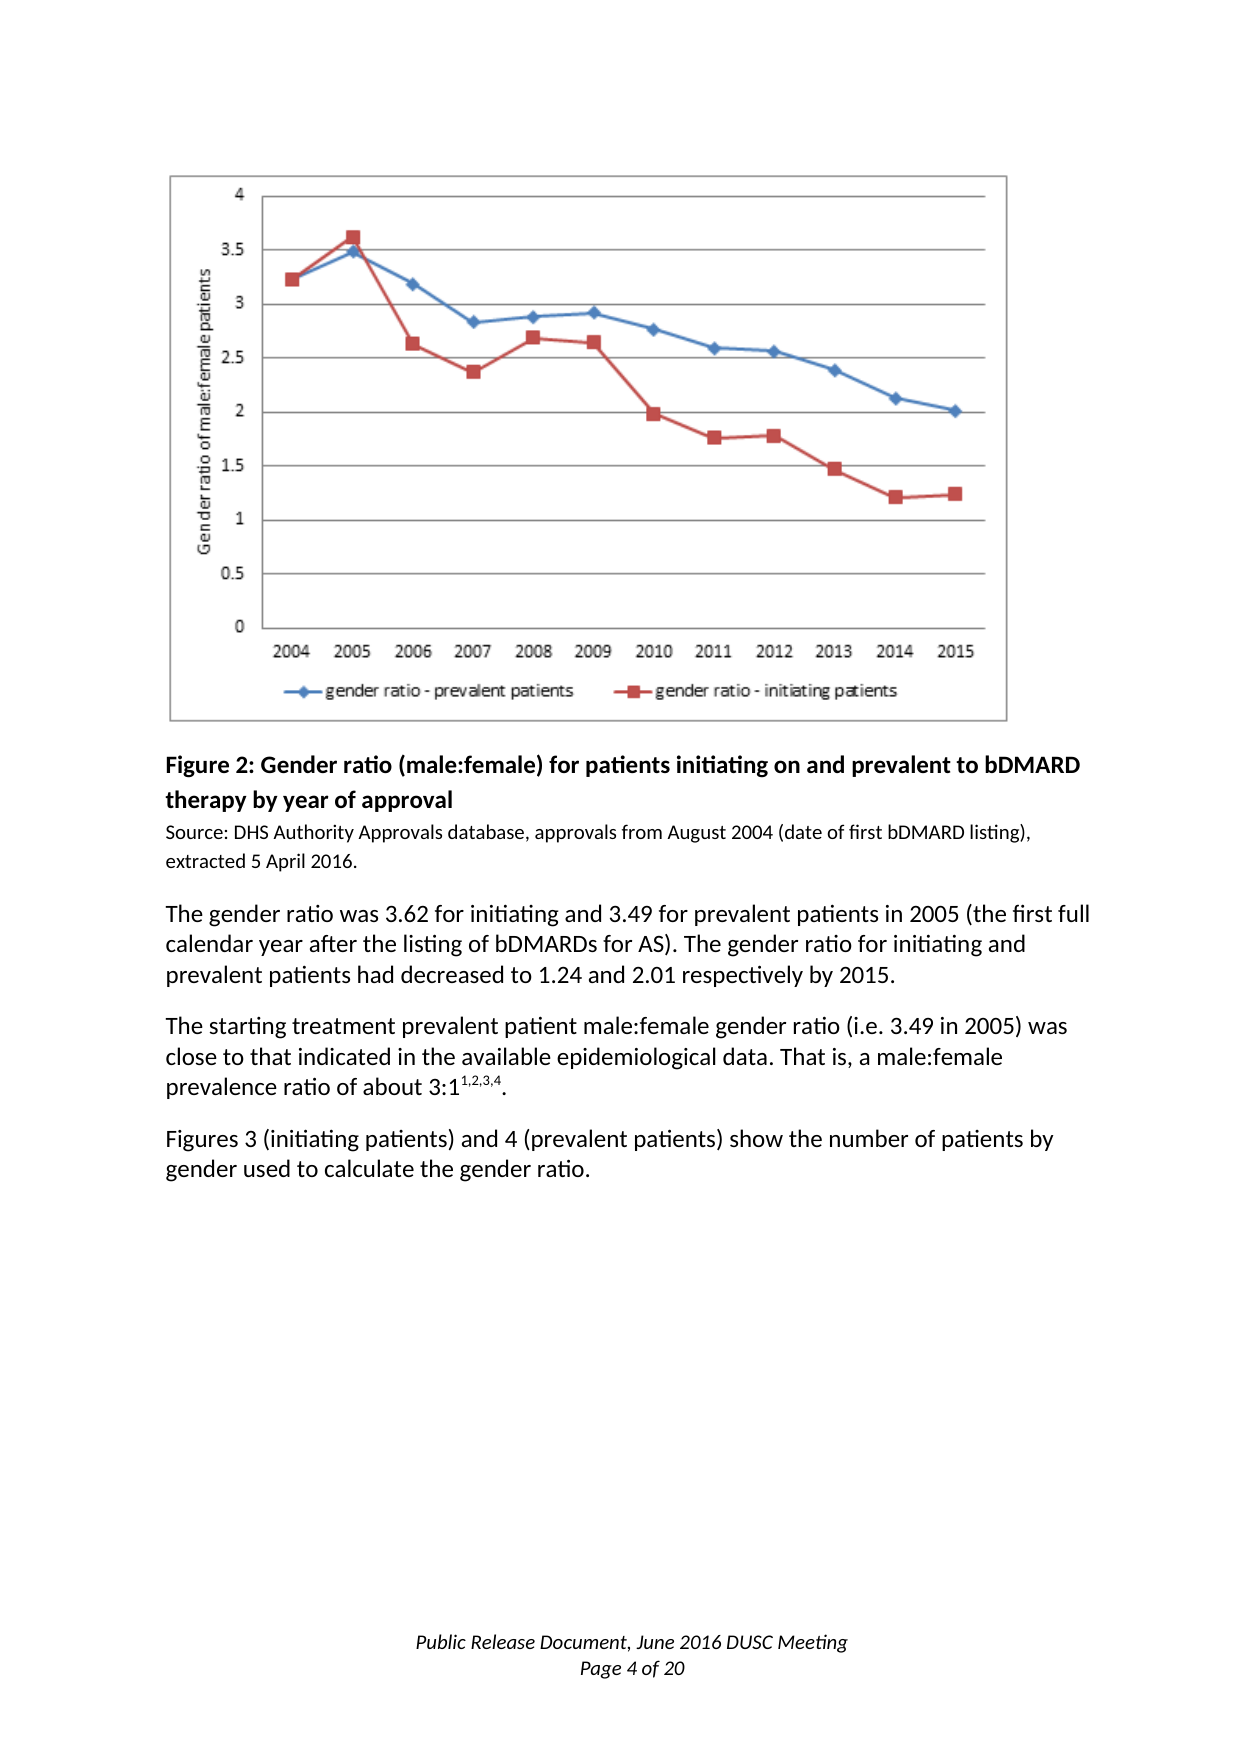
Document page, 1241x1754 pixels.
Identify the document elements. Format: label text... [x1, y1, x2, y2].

text The starting treatment prevalent patient male:female gender ratio (i.e. 3.49 in 2005) was close to that indicated in the available epidemiological data. That is, a male:female prevalence ratio of about 3:1,,,. [165, 1011, 1098, 1102]
text The gender ratio was 3.62 for initiating and 3.49 for prevalent patients in 2005 (the first full calendar year after the listing of bDMARDs for AS). The gender ratio for initiating and prevalent patients had decreased to 1.24 and 2.01 respectively by 2015. [165, 898, 1098, 990]
picture [165, 171, 1014, 725]
text Figure 2: Gender ratio (male:female) for patients initiating on and prevalent to bDMARD therapy by year of approval Source: DHS Authority Approvals database, approvals from August 2004 (date of first bDMARD listing), extracted 5 April 2016. [165, 750, 1098, 873]
text Figures 3 (initiating patients) and 4 (prevalent patients) show the number of patients by gender used to calculate the gender ratio. [165, 1123, 1098, 1184]
